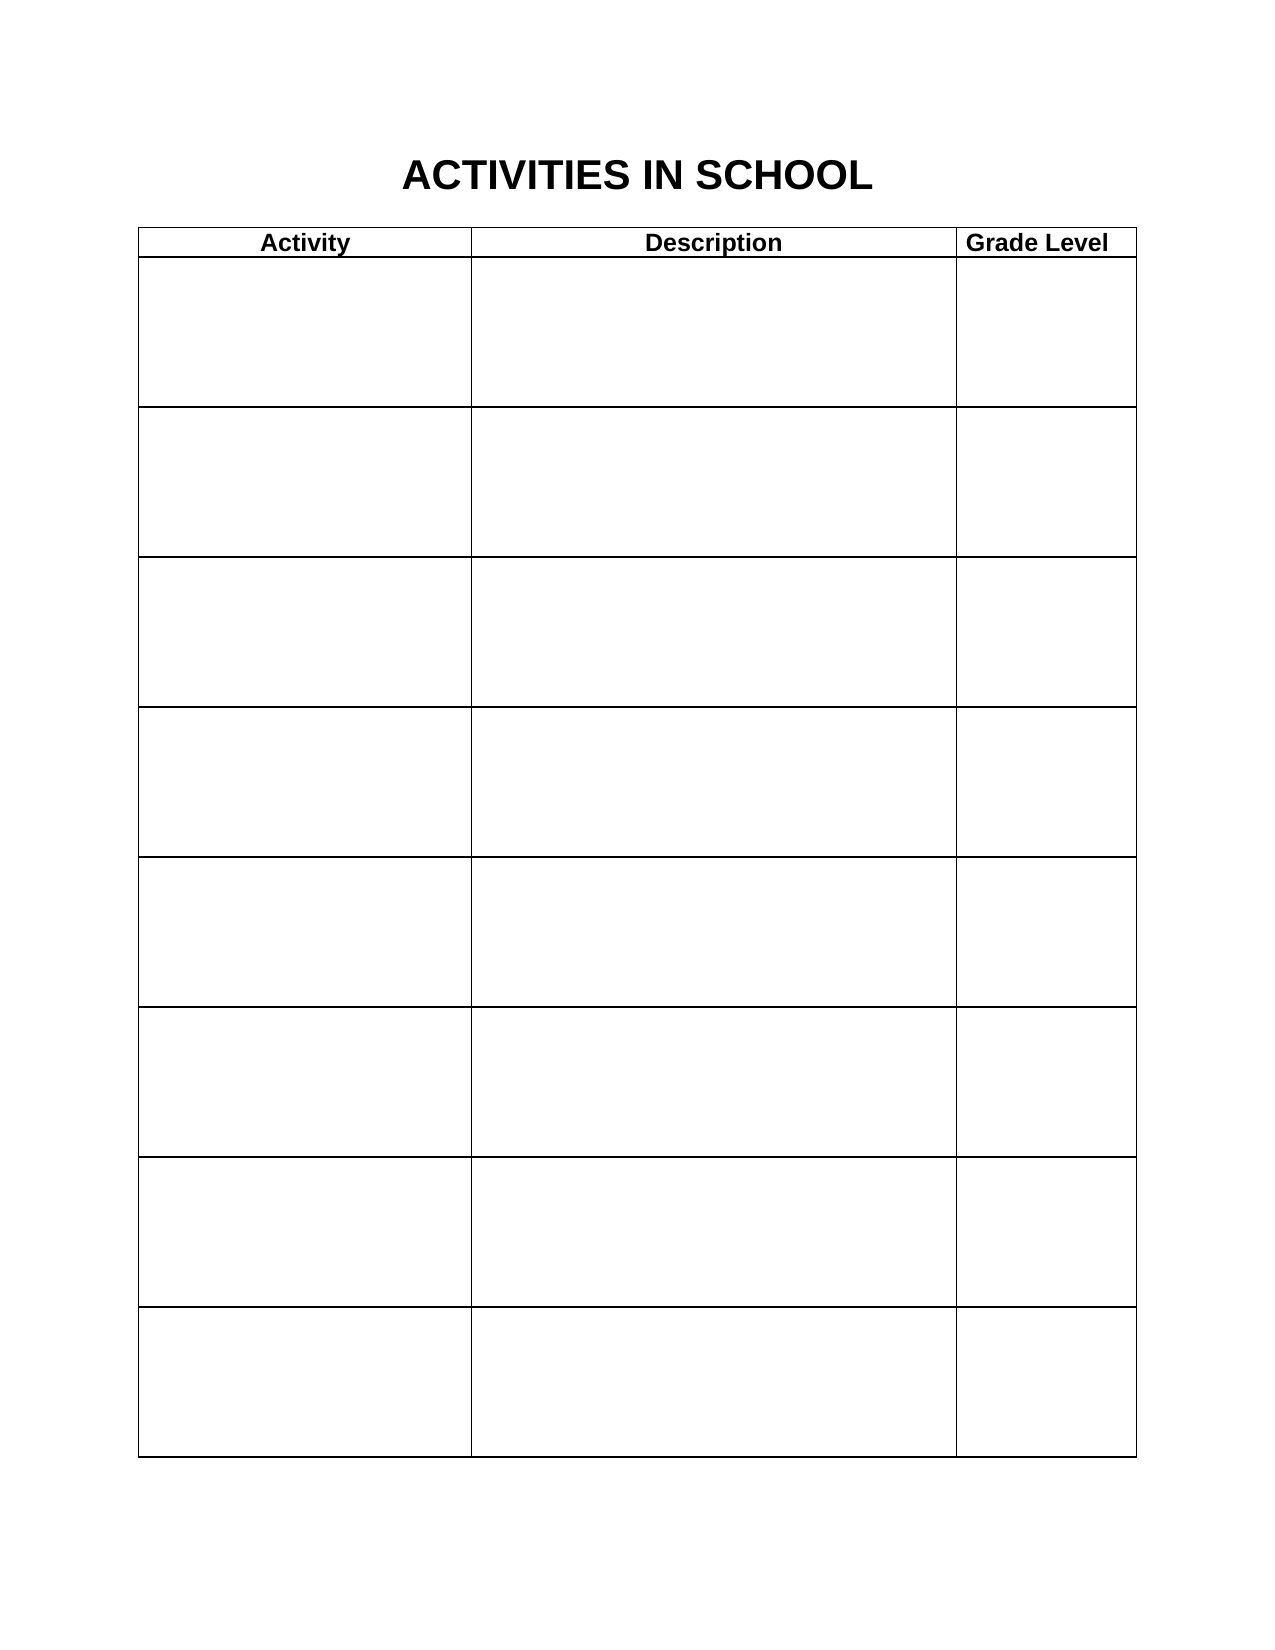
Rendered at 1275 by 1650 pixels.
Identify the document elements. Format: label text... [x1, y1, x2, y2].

table_cell [139, 858, 471, 1006]
table_cell [139, 408, 471, 556]
table_cell [472, 258, 956, 406]
table_header Description [472, 228, 956, 256]
table_cell [472, 708, 956, 856]
table_cell [957, 558, 1136, 706]
table_cell [472, 558, 956, 706]
table_cell [957, 258, 1136, 406]
table_cell [472, 1308, 956, 1456]
table_cell [472, 1158, 956, 1306]
table_cell [957, 708, 1136, 856]
table_cell [957, 1308, 1136, 1456]
table_cell [957, 408, 1136, 556]
table_cell [472, 858, 956, 1006]
table_cell [472, 408, 956, 556]
text ACTIVITIES IN SCHOOL [150, 150, 1125, 198]
table_header Grade Level [957, 228, 1136, 256]
table_cell [139, 1308, 471, 1456]
table_header Activity [139, 228, 471, 256]
table_cell [139, 708, 471, 856]
table_cell [957, 1158, 1136, 1306]
table_cell [139, 258, 471, 406]
table_cell [957, 858, 1136, 1006]
table_cell [139, 558, 471, 706]
table_cell [957, 1008, 1136, 1156]
table_cell [139, 1158, 471, 1306]
table_cell [472, 1008, 956, 1156]
table_cell [139, 1008, 471, 1156]
